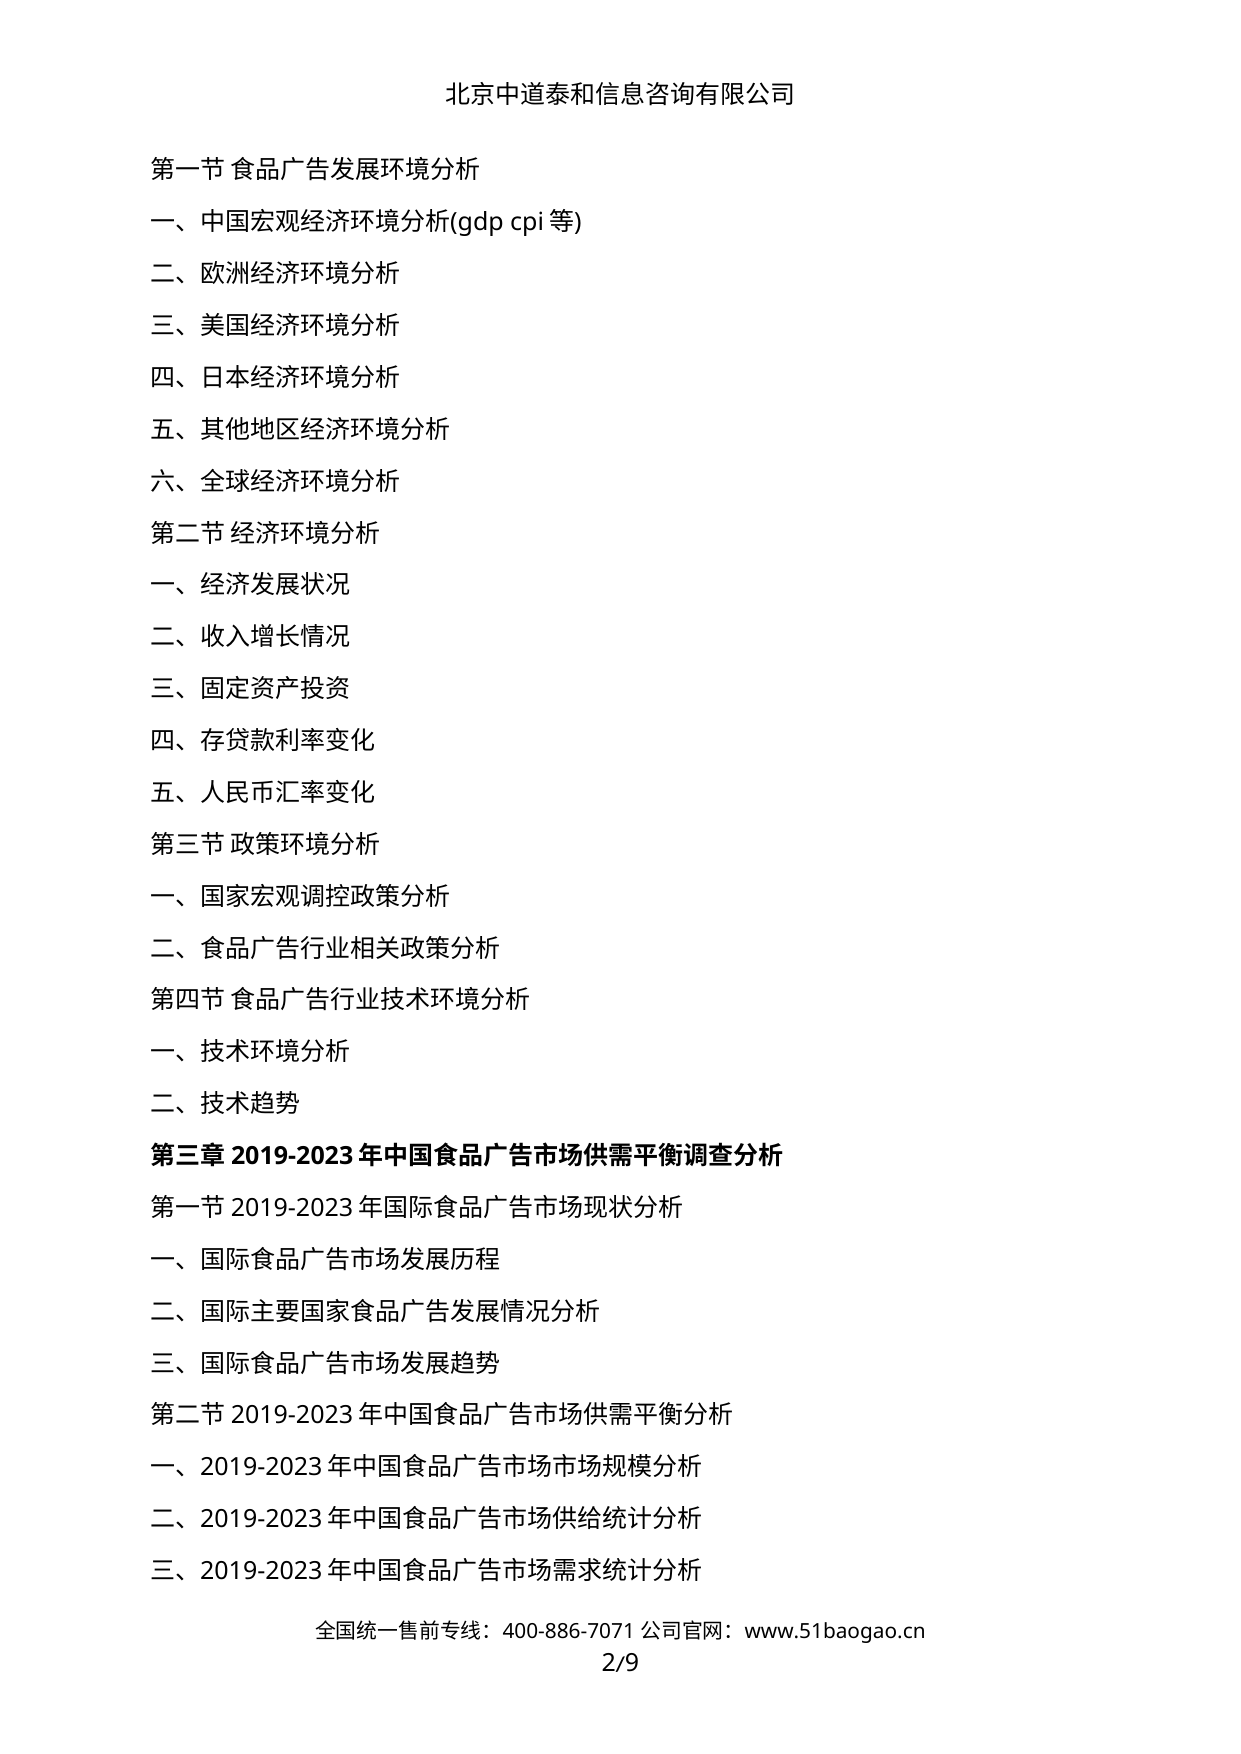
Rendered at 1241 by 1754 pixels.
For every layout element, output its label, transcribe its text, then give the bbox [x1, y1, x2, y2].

text 一、经济发展状况 [150, 565, 1090, 601]
text 第三节 政策环境分析 [150, 824, 1090, 861]
text 六、全球经济环境分析 [150, 461, 1090, 497]
text 三、固定资产投资 [150, 669, 1090, 705]
text 一、国际食品广告市场发展历程 [150, 1239, 1090, 1276]
text 一、2019-2023年中国食品广告市场市场规模分析 [150, 1447, 1090, 1483]
text 五、人民币汇率变化 [150, 772, 1090, 809]
text 二、技术趋势 [150, 1084, 1090, 1120]
text 二、2019-2023年中国食品广告市场供给统计分析 [150, 1499, 1090, 1535]
text 第一节 2019-2023年国际食品广告市场现状分析 [150, 1187, 1090, 1224]
text 第二节 经济环境分析 [150, 513, 1090, 549]
text 二、国际主要国家食品广告发展情况分析 [150, 1291, 1090, 1327]
text 第四节 食品广告行业技术环境分析 [150, 980, 1090, 1016]
text 三、国际食品广告市场发展趋势 [150, 1343, 1090, 1379]
text 四、存贷款利率变化 [150, 721, 1090, 757]
text 第三章 2019-2023年中国食品广告市场供需平衡调查分析 [150, 1136, 1090, 1172]
text 四、日本经济环境分析 [150, 357, 1090, 394]
text 一、中国宏观经济环境分析(gdp cpi等) [150, 202, 1090, 238]
text 三、美国经济环境分析 [150, 306, 1090, 342]
text 第一节 食品广告发展环境分析 [150, 150, 1090, 186]
text 二、食品广告行业相关政策分析 [150, 928, 1090, 964]
text 一、技术环境分析 [150, 1032, 1090, 1068]
text 二、欧洲经济环境分析 [150, 254, 1090, 290]
text 二、收入增长情况 [150, 617, 1090, 653]
text 五、其他地区经济环境分析 [150, 409, 1090, 446]
text 三、2019-2023年中国食品广告市场需求统计分析 [150, 1551, 1090, 1587]
text 第二节 2019-2023年中国食品广告市场供需平衡分析 [150, 1395, 1090, 1431]
text 一、国家宏观调控政策分析 [150, 876, 1090, 912]
